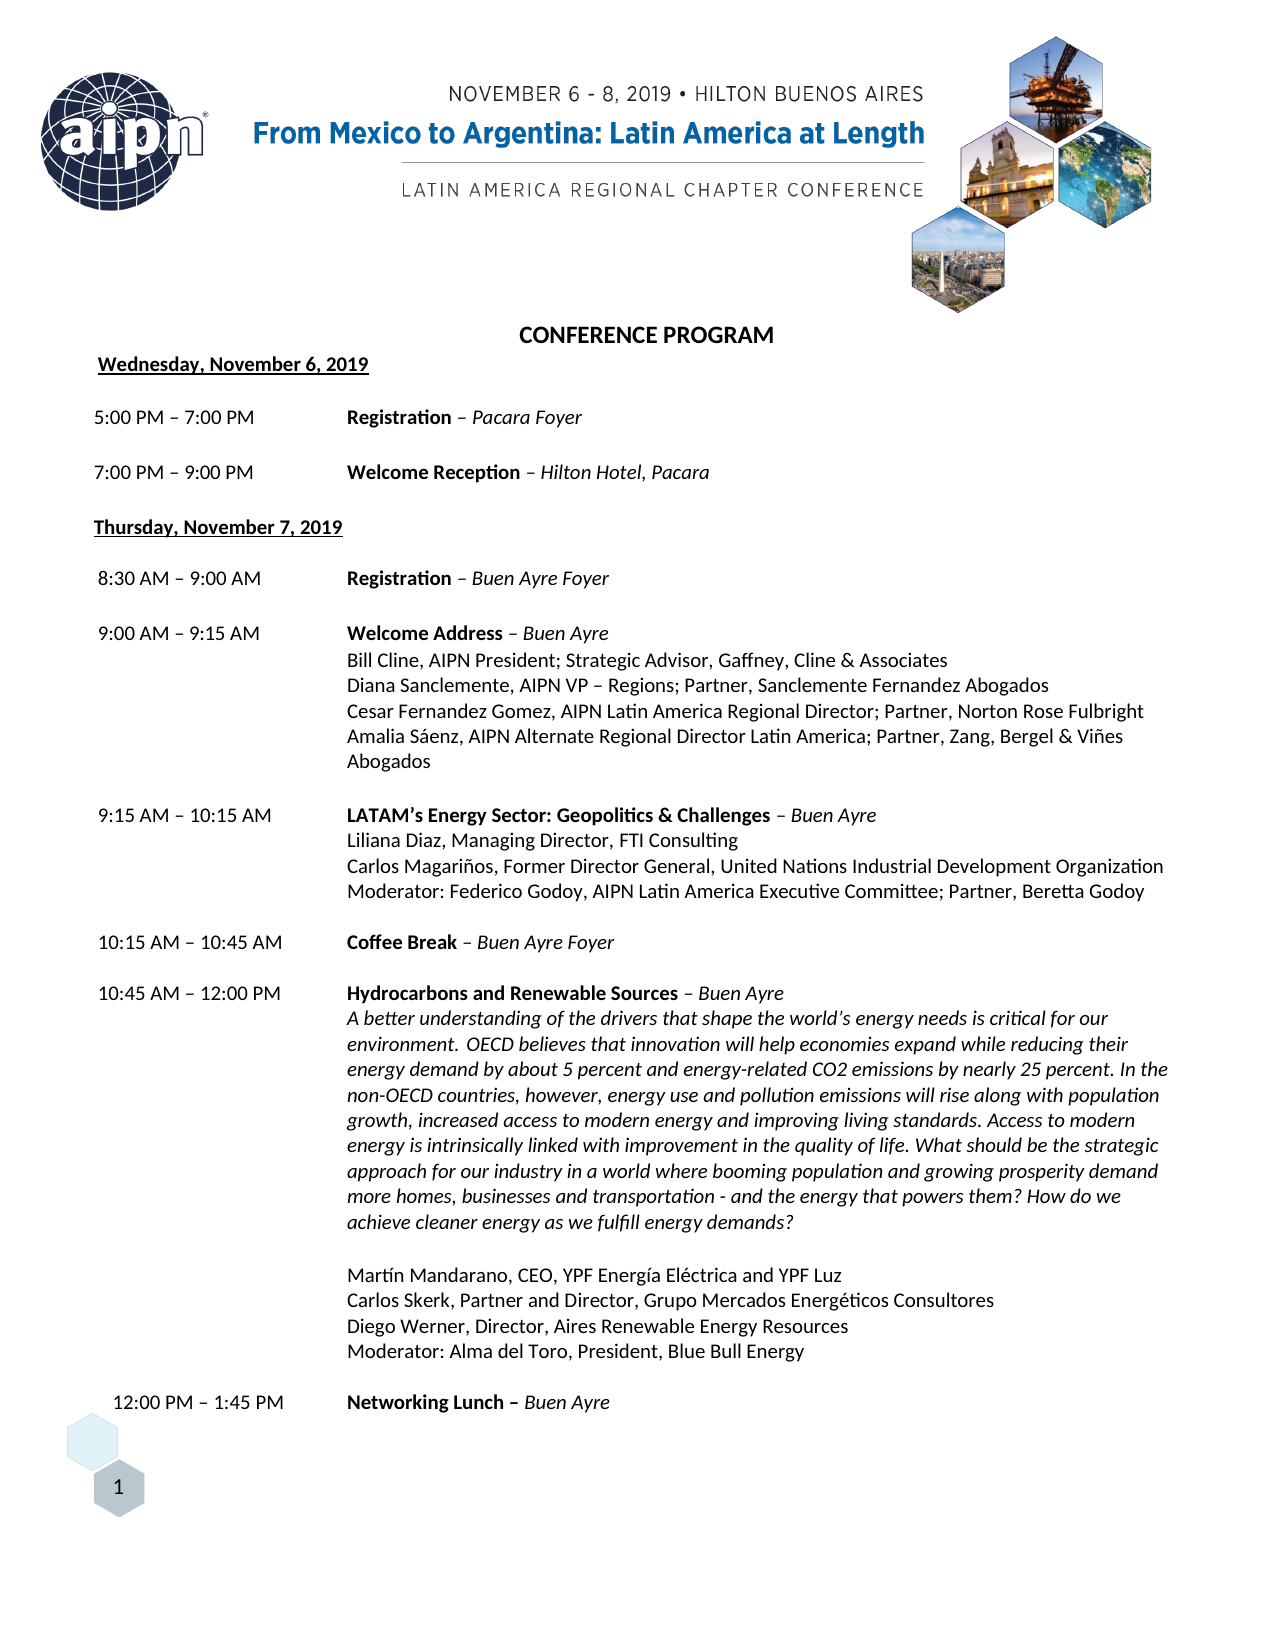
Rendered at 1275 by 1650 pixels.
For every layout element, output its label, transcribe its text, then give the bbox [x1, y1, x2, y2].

text 5:00 PM – 7:00 PM Registration – Pacara Foyer [94, 404, 1181, 430]
text Carlos Magariños, Former Director General, United Nations Industrial Development Organization [98, 853, 1181, 878]
text Wednesday, November 6, 2019 [98, 352, 1181, 377]
picture [63, 1410, 148, 1520]
text Cesar Fernandez Gomez, AIPN Latin America Regional Director; Partner, Norton Rose Fulbright [94, 698, 1181, 723]
picture [39, 31, 1169, 319]
text Amalia Sáenz, AIPN Alternate Regional Director Latin America; Partner, Zang, Bergel & Viñes Abogados [94, 723, 1181, 774]
text Moderator: Federico Godoy, AIPN Latin America Executive Committee; Partner, Beretta Godoy [98, 878, 1181, 904]
text Liliana Diaz, Managing Director, FTI Consulting [98, 828, 1181, 853]
text Moderator: Alma del Toro, President, Blue Bull Energy [94, 1338, 1181, 1364]
text Diego Werner, Director, Aires Renewable Energy Resources [94, 1313, 1181, 1338]
text 10:45 AM – 12:00 PM Hydrocarbons and Renewable Sources – Buen Ayre [98, 980, 1181, 1006]
text 9:15 AM – 10:15 AM LATAM’s Energy Sector: Geopolitics & Challenges – Buen Ayre [98, 802, 1181, 828]
text CONFERENCE PROGRAM [112, 319, 1181, 349]
text 10:15 AM – 10:45 AM Coffee Break – Buen Ayre Foyer [98, 929, 1181, 955]
text 12:00 PM – 1:45 PM Networking Lunch – Buen Ayre [112, 1389, 1181, 1415]
text A better understanding of the drivers that shape the world’s energy needs is critical for our environment. OECD believes that innovation will help economies expand while reducing their energy demand by about 5 percent and energy-related CO2 emissions by nearly 25 percent. In the non-OECD countries, however, energy use and pollution emissions will rise along with population growth, increased access to modern energy and improving living standards. Access to modern energy is intrinsically linked with improvement in the quality of life. What should be the strategic approach for our industry in a world where booming population and growing prosperity demand more homes, businesses and transportation - and the energy that powers them? How do we achieve cleaner energy as we fulfill energy demands? [347, 1006, 1181, 1234]
text 9:00 AM – 9:15 AM Welcome Address – Buen Ayre [98, 620, 1181, 645]
text Diana Sanclemente, AIPN VP – Regions; Partner, Sanclemente Fernandez Abogados [94, 672, 1181, 698]
text 7:00 PM – 9:00 PM Welcome Reception – Hilton Hotel, Pacara [94, 459, 1181, 485]
text 8:30 AM – 9:00 AM Registration – Buen Ayre Foyer [98, 565, 1181, 590]
text Martín Mandarano, CEO, YPF Energía Eléctrica and YPF Luz [94, 1262, 1181, 1288]
subtitle Thursday, November 7, 2019 [94, 514, 1181, 539]
text Carlos Skerk, Partner and Director, Grupo Mercados Energéticos Consultores [94, 1288, 1181, 1313]
text Bill Cline, AIPN President; Strategic Advisor, Gaffney, Cline & Associates [94, 647, 1181, 672]
